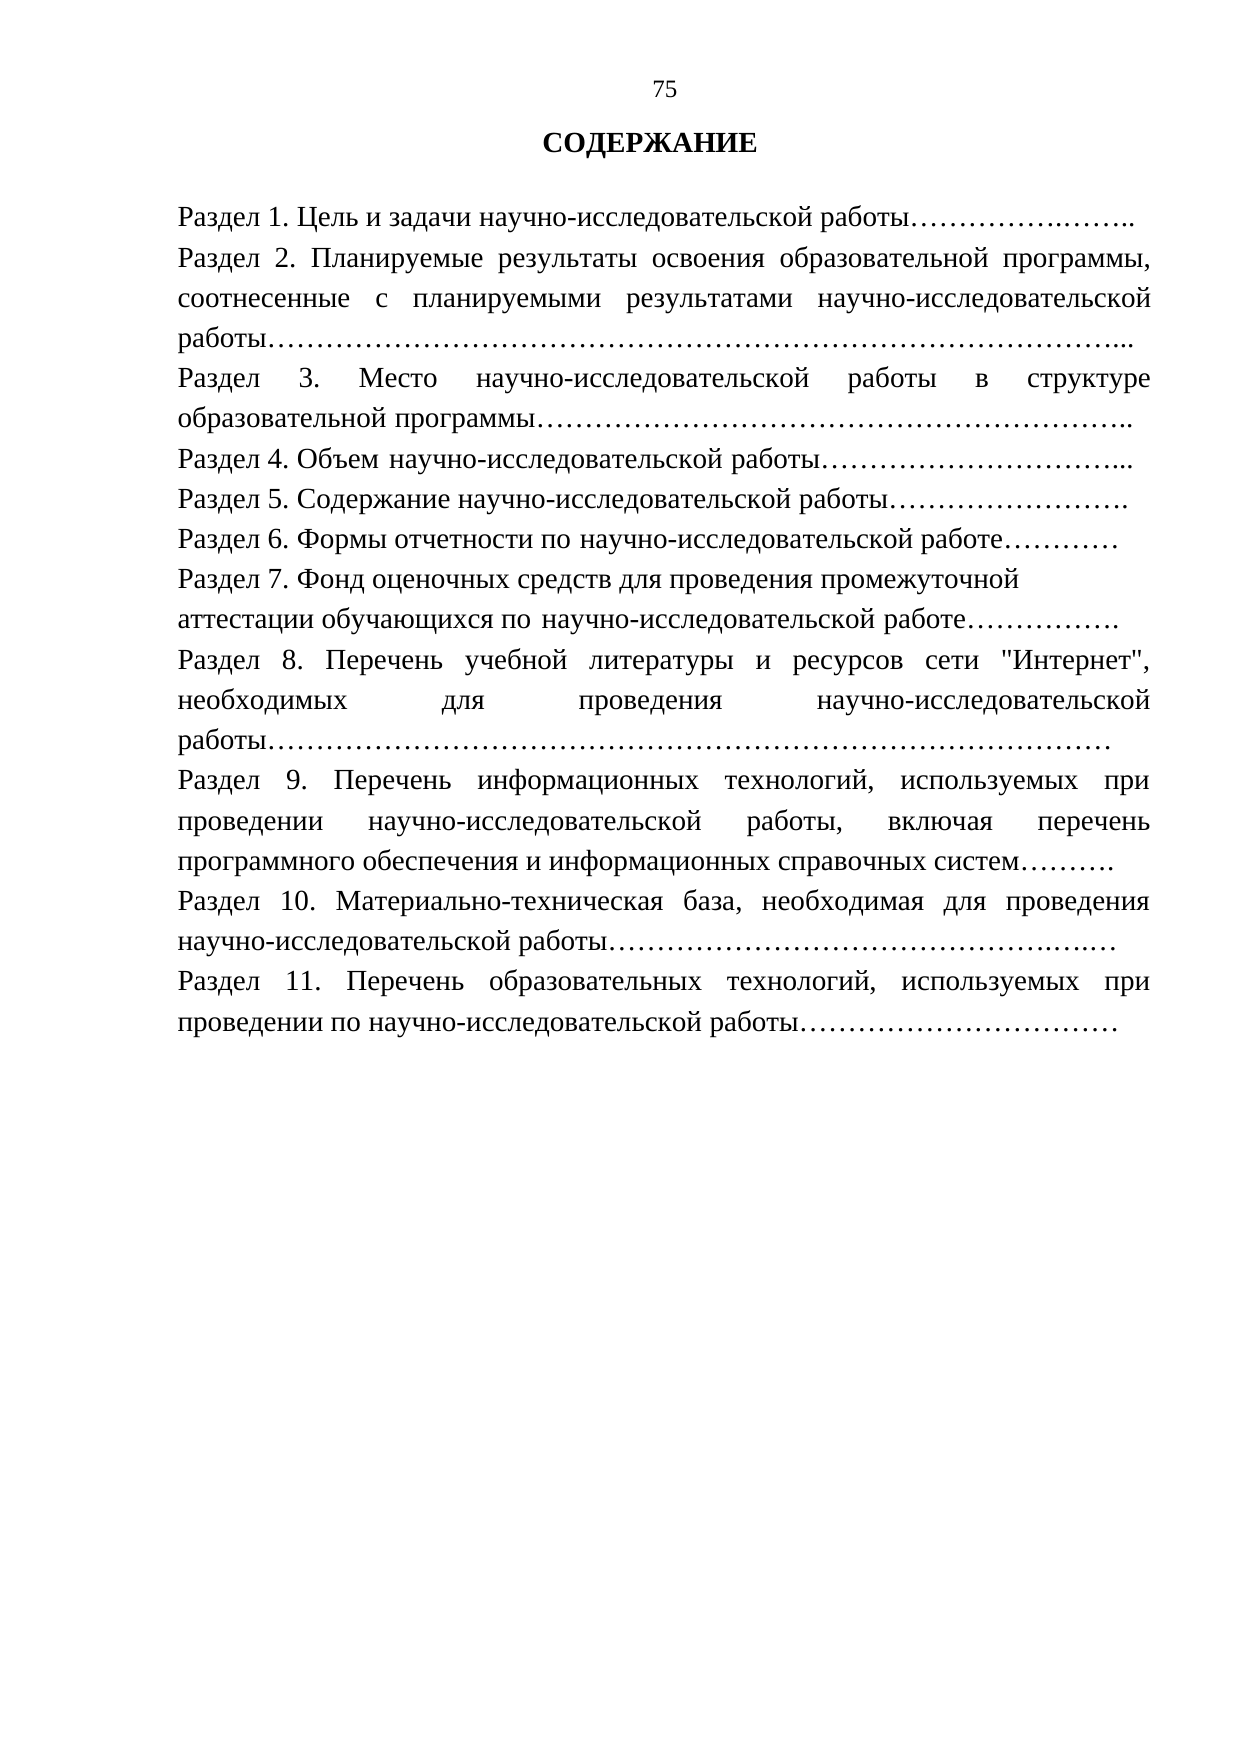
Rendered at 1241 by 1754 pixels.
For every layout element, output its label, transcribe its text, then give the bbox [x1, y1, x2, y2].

text Раздел 10. Материально-техническая база, необходимая для проведения научно-исследовательской работы……………………………………….….… [177, 883, 1151, 957]
text Раздел 5. Содержание научно-исследовательской работы……………………. [177, 481, 1152, 514]
text Раздел 4. Объем научно-исследовательской работы…………………………... [177, 441, 1152, 474]
text Раздел 9. Перечень информационных технологий, используемых при проведении научно-исследовательской работы, включая перечень программного обеспечения и информационных справочных систем………. [177, 762, 1151, 876]
text СОДЕРЖАНИЕ [196, 125, 1104, 159]
text Раздел 7. Фонд оценочных средств для проведения промежуточной [177, 561, 1152, 595]
text Раздел 3. Место научно-исследовательской работы в структуре образовательной программы…………………………………………………….. [177, 360, 1152, 434]
text Раздел 6. Формы отчетности по научно-исследовательской работе………… [177, 521, 1152, 555]
text Раздел 2. Планируемые результаты освоения образовательной программы, соотнесенные с планируемыми результатами научно-исследовательской работы……………………………………………………………………………... [177, 240, 1152, 354]
text Раздел 8. Перечень учебной литературы и ресурсов сети "Интернет", необходимых для проведения научно-исследовательской работы…………………………………………………………………………… [177, 642, 1151, 756]
text аттестации обучающихся по научно-исследовательской работе……………. [177, 602, 1152, 635]
text Раздел 11. Перечень образовательных технологий, используемых при проведении по научно-исследовательской работы…………………………… [177, 963, 1151, 1037]
text Раздел 1. Цель и задачи научно-исследовательской работы…………….…….. [177, 199, 1152, 233]
